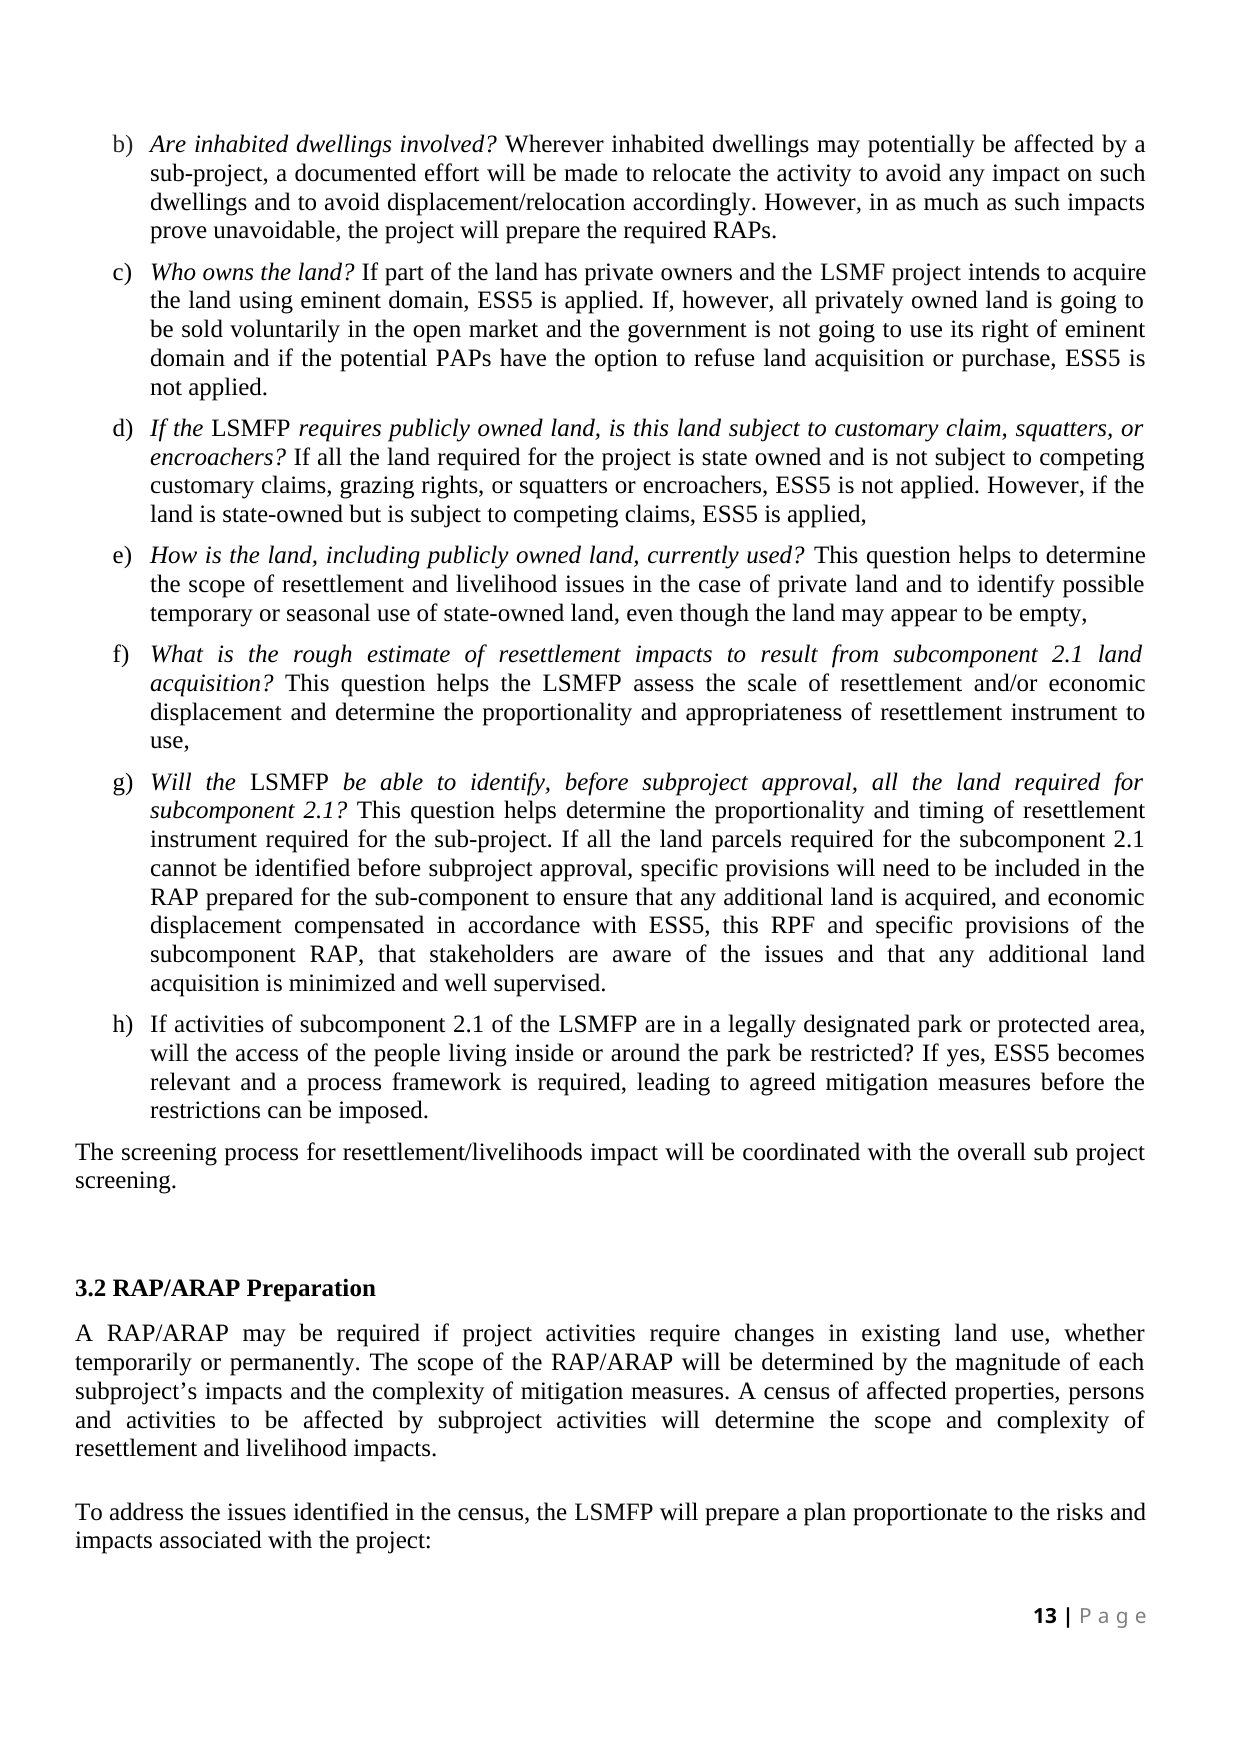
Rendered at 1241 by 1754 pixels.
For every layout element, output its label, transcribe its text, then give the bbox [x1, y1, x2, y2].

list Who owns the land? If part of the land has private owners and the LSMF project intends to acquire the land using eminent domain, ESS5 is applied. If, however, all privately owned land is going to be sold voluntarily in the open market and the government is not going to use its right of eminent domain and if the potential PAPs have the option to refuse land acquisition or purchase, ESS5 is not applied. [112, 257, 1146, 401]
subtitle 3.2 RAP/ARAP Preparation [75, 1273, 1146, 1302]
text A RAP/ARAP may be required if project activities require changes in existing land use, whether temporarily or permanently. The scope of the RAP/ARAP will be determined by the magnitude of each subproject’s impacts and the complexity of mitigation measures. A census of affected properties, persons and activities to be affected by subproject activities will determine the scope and complexity of resettlement and livelihood impacts. [75, 1318, 1146, 1462]
list If activities of subcomponent 2.1 of the LSMFP are in a legally designated park or protected area, will the access of the people living inside or around the park be restricted? If yes, ESS5 becomes relevant and a process framework is required, leading to agreed mitigation measures before the restrictions can be imposed. [112, 1009, 1146, 1124]
text The screening process for resettlement/livelihoods impact will be coordinated with the overall sub project screening. [75, 1137, 1146, 1194]
list How is the land, including publicly owned land, currently used? This question helps to determine the scope of resettlement and livelihood issues in the case of private land and to identify possible temporary or seasonal use of state-owned land, even though the land may appear to be empty, [112, 541, 1146, 627]
list What is the rough estimate of resettlement impacts to result from subcomponent 2.1 land acquisition? This question helps the LSMFP assess the scale of resettlement and/or economic displacement and determine the proportionality and appropriateness of resettlement instrument to use, [112, 639, 1146, 754]
list Are inhabited dwellings involved? Wherever inhabited dwellings may potentially be affected by a sub-project, a documented effort will be made to relocate the activity to avoid any impact on such dwellings and to avoid displacement/relocation accordingly. However, in as much as such impacts prove unavoidable, the project will prepare the required RAPs. [112, 129, 1146, 244]
list If the LSMFP requires publicly owned land, is this land subject to customary claim, squatters, or encroachers? If all the land required for the project is state owned and is not subject to competing customary claims, grazing rights, or squatters or encroachers, ESS5 is not applied. However, if the land is state-owned but is subject to competing claims, ESS5 is applied, [112, 413, 1146, 528]
text To address the issues identified in the census, the LSMFP will prepare a plan proportionate to the risks and impacts associated with the project: [75, 1487, 1146, 1554]
list Will the LSMFP be able to identify, before subproject approval, all the land required for subcomponent 2.1? This question helps determine the proportionality and timing of resettlement instrument required for the sub-project. If all the land parcels required for the subcomponent 2.1 cannot be identified before subproject approval, specific provisions will need to be included in the RAP prepared for the sub-component to ensure that any additional land is acquired, and economic displacement compensated in accordance with ESS5, this RPF and specific provisions of the subcomponent RAP, that stakeholders are aware of the issues and that any additional land acquisition is minimized and well supervised. [112, 767, 1146, 997]
